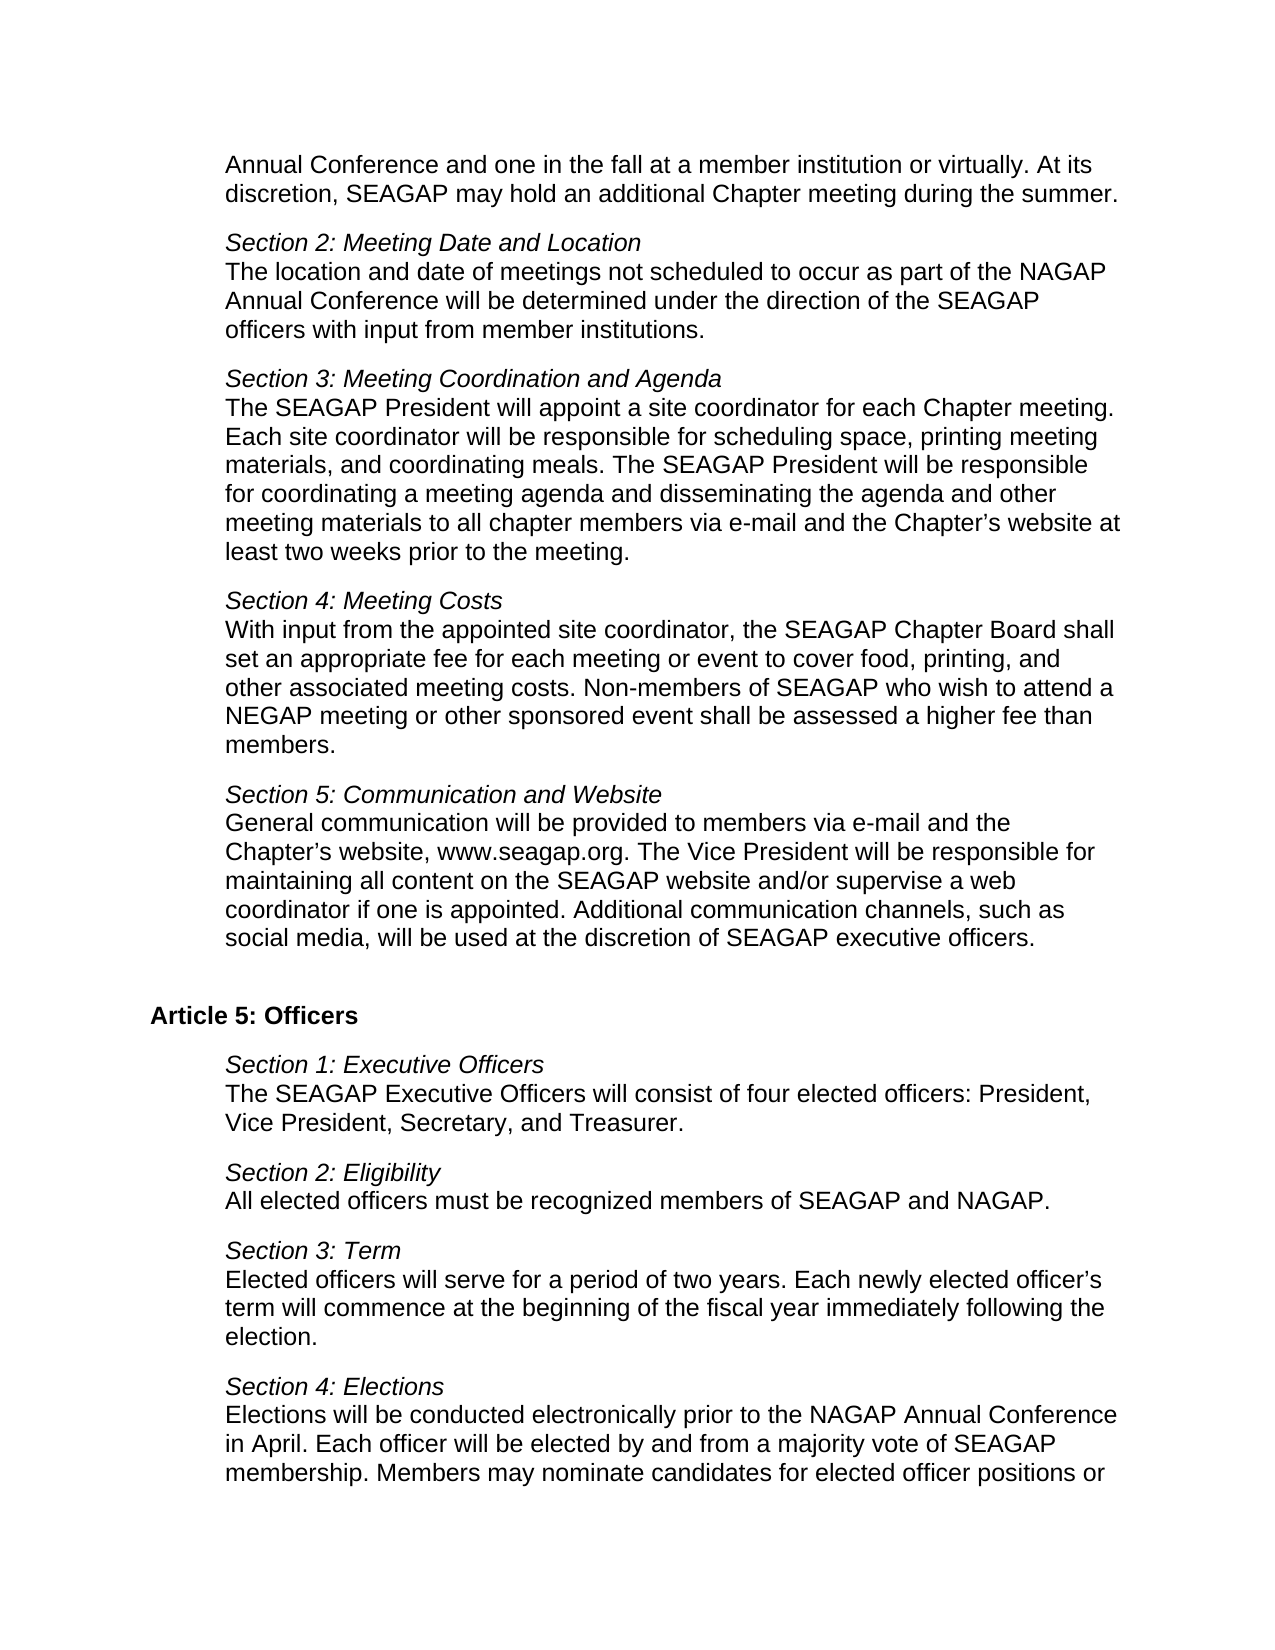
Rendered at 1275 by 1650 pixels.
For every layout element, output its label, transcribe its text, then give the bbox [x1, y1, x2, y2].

text Section 4: Meeting Costs With input from the appointed site coordinator, the SEAGAP Chapter Board shall set an appropriate fee for each meeting or event to cover food, printing, and other associated meeting costs. Non-members of SEAGAP who wish to attend a NEGAP meeting or other sponsored event shall be assessed a higher fee than members. [225, 586, 1125, 759]
text Section 2: Eligibility All elected officers must be recognized members of SEAGAP and NAGAP. [225, 1158, 1125, 1215]
text Section 1: Executive Officers The SEAGAP Executive Officers will consist of four elected officers: President, Vice President, Secretary, and Treasurer. [225, 1051, 1125, 1137]
text Section 3: Meeting Coordination and Agenda The SEAGAP President will appoint a site coordinator for each Chapter meeting. Each site coordinator will be responsible for scheduling space, printing meeting materials, and coordinating meals. The SEAGAP President will be responsible for coordinating a meeting agenda and disseminating the agenda and other meeting materials to all chapter members via e-mail and the Chapter’s website at least two weeks prior to the meeting. [225, 364, 1125, 565]
text Article 5: Officers [150, 1001, 1125, 1030]
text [225, 1372, 1125, 1487]
text Section 3: Term Elected officers will serve for a period of two years. Each newly elected officer’s term will commence at the beginning of the fiscal year immediately following the election. [225, 1236, 1125, 1351]
text Section 5: Communication and Website General communication will be provided to members via e-mail and the Chapter’s website, www.seagap.org. The Vice President will be responsible for maintaining all content on the SEAGAP website and/or supervise a web coordinator if one is appointed. Additional communication channels, such as social media, will be used at the discretion of SEAGAP executive officers. [225, 779, 1125, 980]
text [225, 150, 1125, 207]
text Section 2: Meeting Date and Location The location and date of meetings not scheduled to occur as part of the NAGAP Annual Conference will be determined under the direction of the SEAGAP officers with input from member institutions. [225, 228, 1125, 343]
